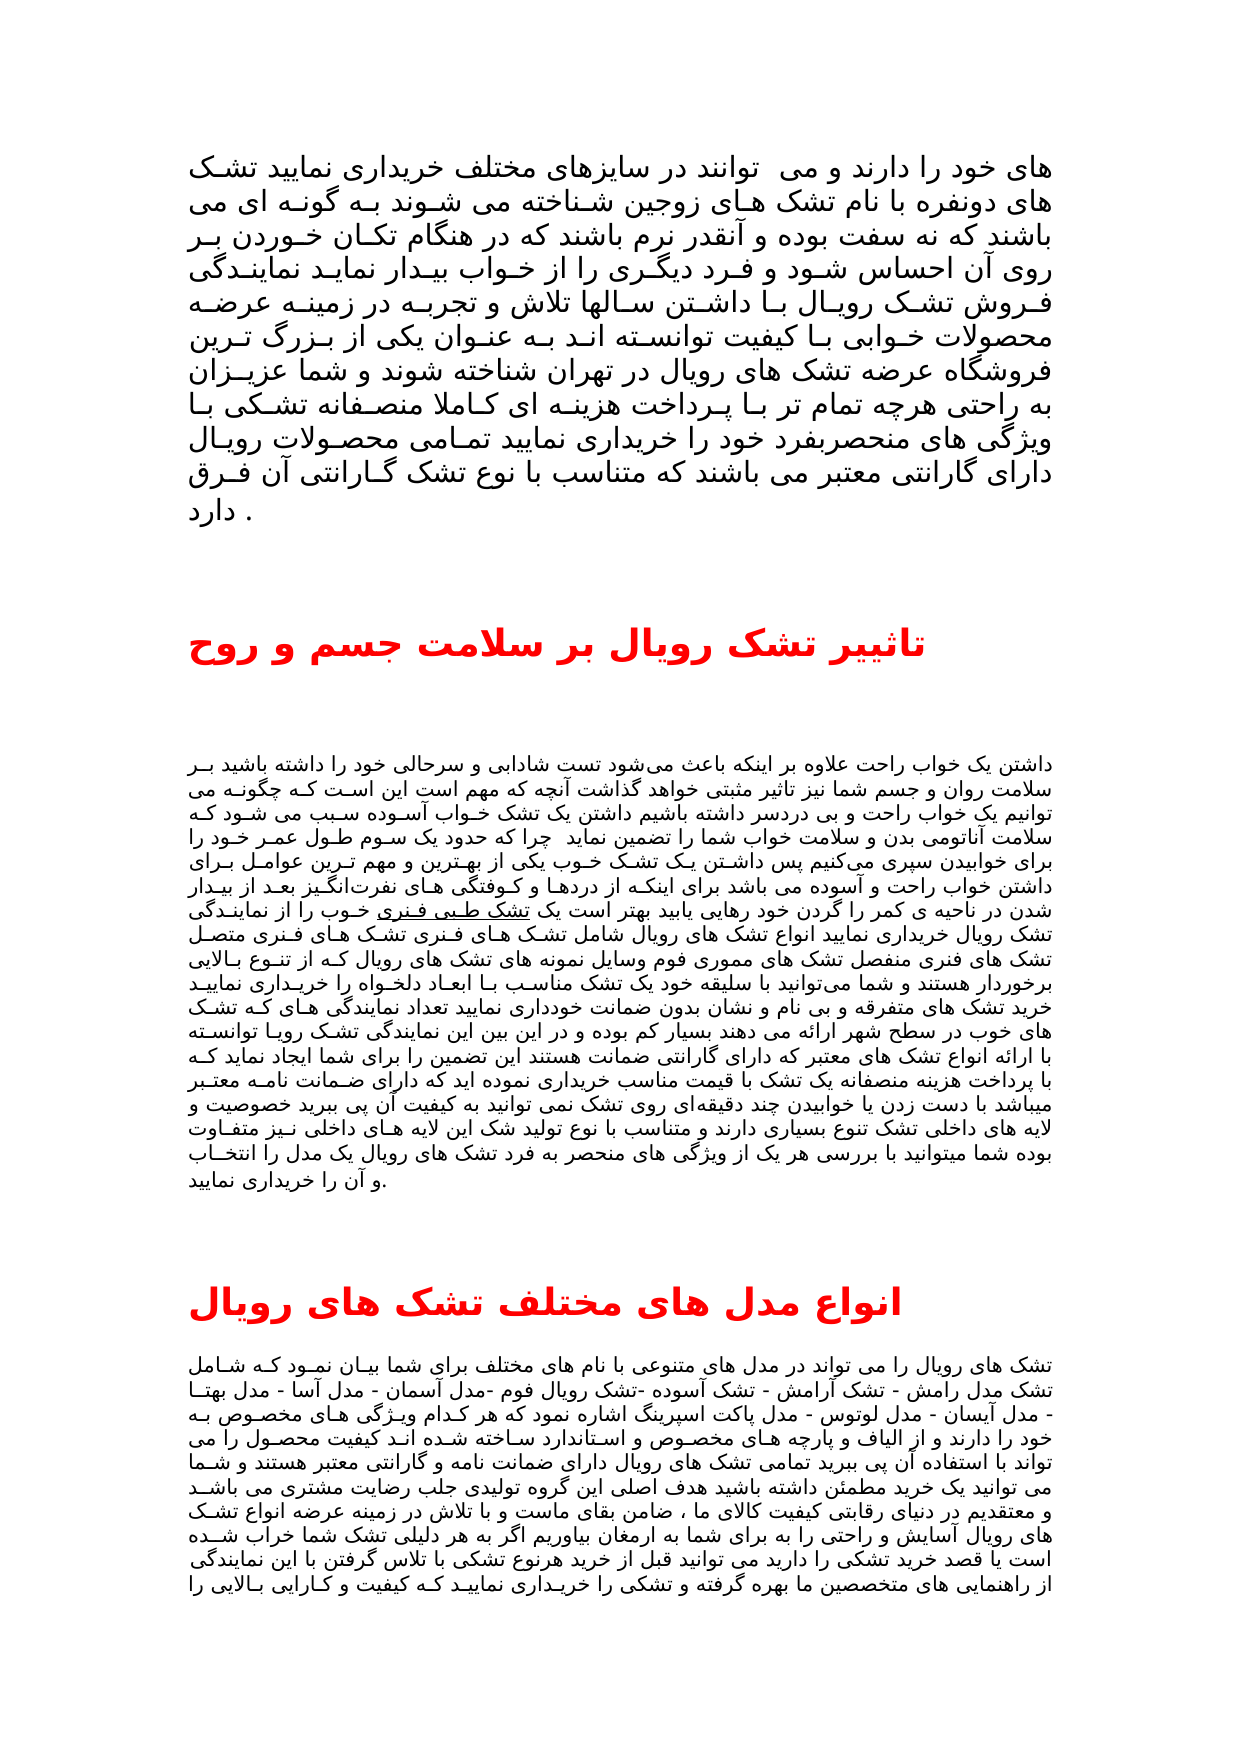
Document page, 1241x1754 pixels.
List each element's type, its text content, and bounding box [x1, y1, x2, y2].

subtitle انواع مدل های مختلف تشک های رویال [187, 1281, 1053, 1324]
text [187, 150, 1053, 529]
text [187, 1353, 1053, 1596]
text داشتن یک خواب راحت علاوه بر اینکه باعث می‌شود تست شادابی و سرحالی خود را داشته باشید بر سلامت روان و جسم شما نیز تاثیر مثبتی خواهد گذاشت آنچه که مهم است این است که چگونه می توانیم یک خواب راحت و بی دردسر داشته باشیم داشتن یک تشک خواب آسوده سبب می شود که سلامت آناتومی بدن و سلامت خواب شما را تضمین نماید چرا که حدود یک سوم طول عمر خود را برای خوابیدن سپری می‌کنیم پس داشتن یک تشک خوب یکی از بهترین و مهم ترین عوامل برای داشتن خواب راحت و آسوده می باشد برای اینکه از دردها و کوفتگی های نفرت‌انگیز بعد از بیدار شدن در ناحیه ی کمر را گردن خود رهایی یابید بهتر است یک تشک طبی فنری خوب را از نمایندگی تشک رویال خریداری نمایید انواع تشک های رویال شامل تشک های فنری تشک های فنری متصل تشک های فنری منفصل تشک های مموری فوم وسایل نمونه های تشک های رویال که از تنوع بالایی برخوردار هستند و شما می‌توانید با سلیقه خود یک تشک مناسب با ابعاد دلخواه را خریداری نمایید خرید تشک های متفرقه و بی نام و نشان بدون ضمانت خودداری نمایید تعداد نمایندگی های که تشک های خوب در سطح شهر ارائه می دهند بسیار کم بوده و در این بین این نمایندگی تشک رویا توانسته با ارائه انواع تشک های معتبر که دارای گارانتی ضمانت هستند این تضمین را برای شما ایجاد نماید که با پرداخت هزینه منصفانه یک تشک با قیمت مناسب خریداری نموده اید که دارای ضمانت نامه معتبر میباشد با دست زدن یا خوابیدن چند دقیقه‌ای روی تشک نمی توانید به کیفیت آن پی ببرید خصوصیت و لایه های داخلی تشک تنوع بسیاری دارند و متناسب با نوع تولید شک این لایه های داخلی نیز متفاوت بوده شما میتوانید با بررسی هر یک از ویژگی های منحصر به فرد تشک های رویال یک مدل را انتخاب و آن را خریداری نمایید. [187, 752, 1053, 1193]
subtitle تاثییر تشک رویال بر سلامت جسم و روح [187, 622, 1053, 665]
